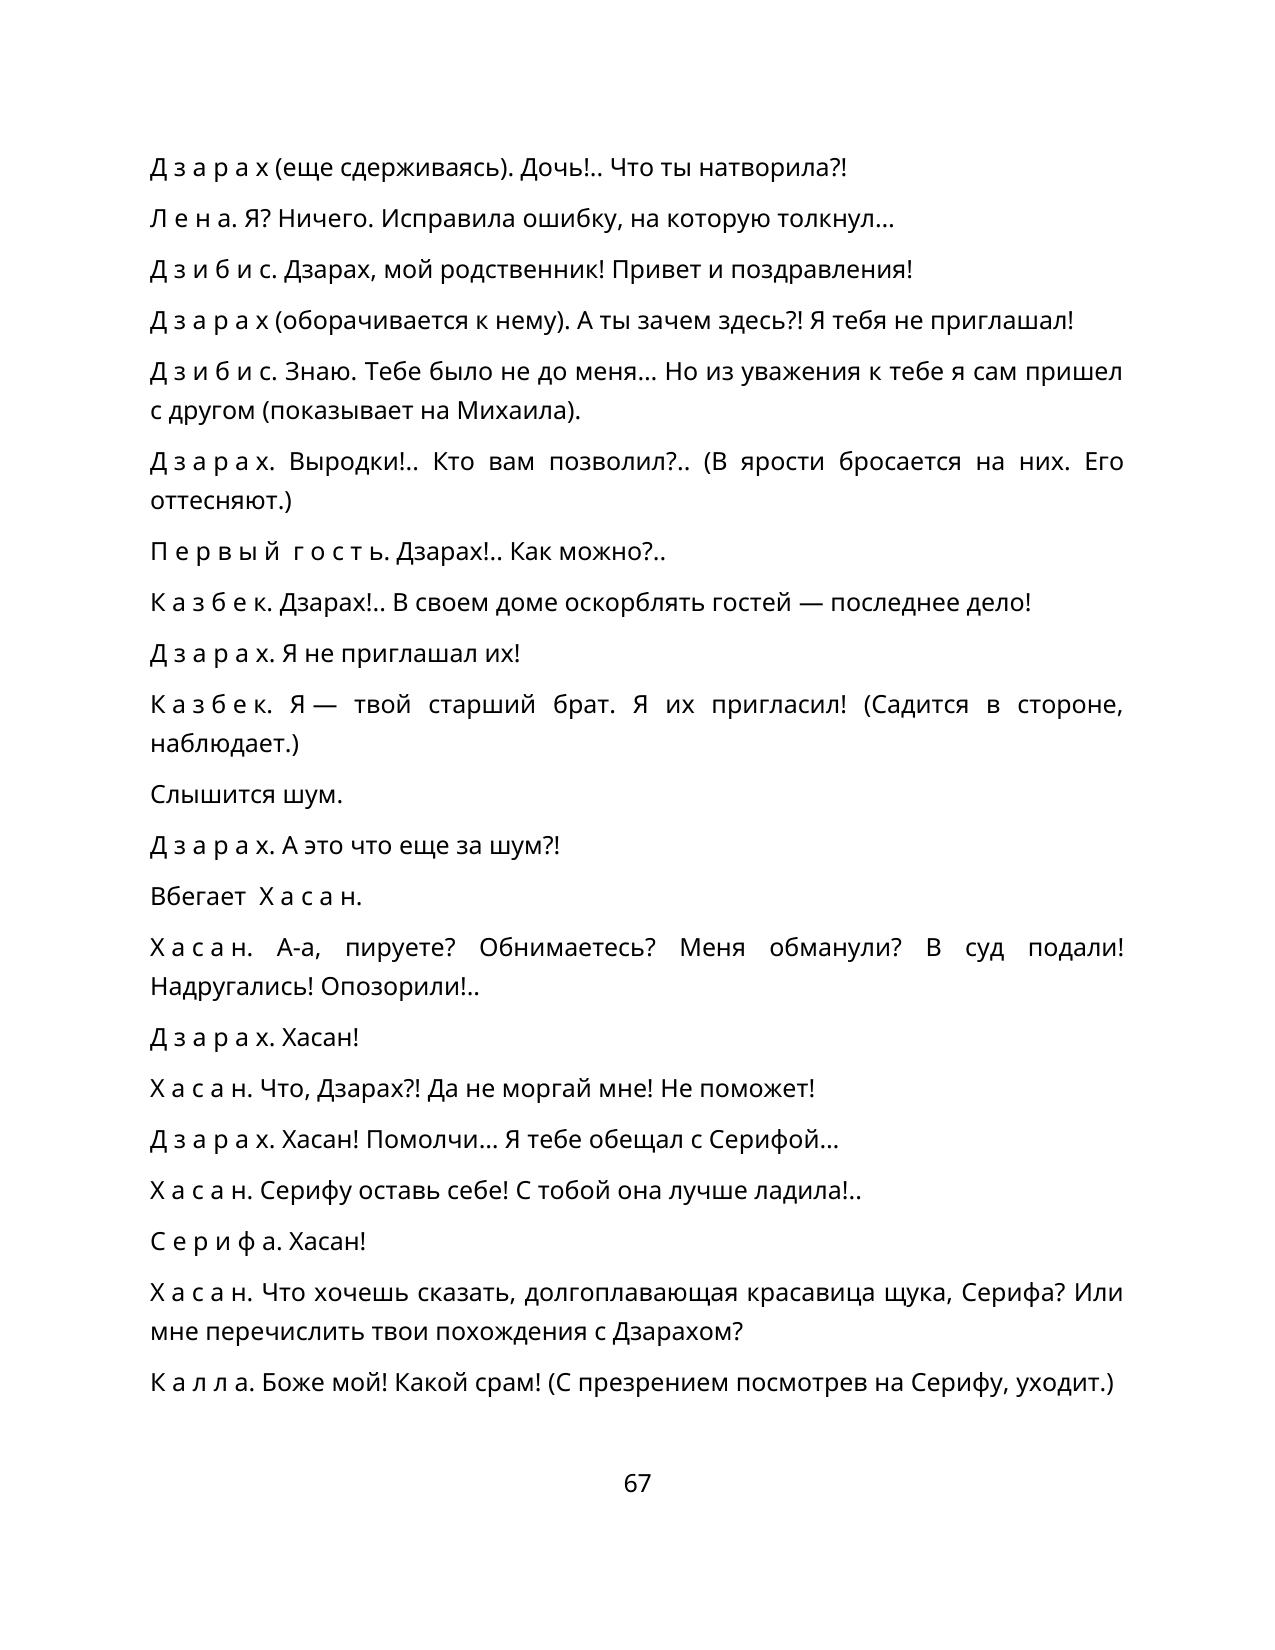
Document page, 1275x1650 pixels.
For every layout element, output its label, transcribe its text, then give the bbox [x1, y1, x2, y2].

text К а з б е к. Я — твой старший брат. Я их пригласил! (Садится в стороне, наблюдает.) [150, 687, 1125, 760]
text Д з а р а х. Хасан! [150, 1020, 1125, 1054]
text Х а с а н. Серифу оставь себе! С тобой она лучше ладила!.. [150, 1173, 1125, 1207]
text Д з а р а х. Выродки!.. Кто вам позволил?.. (В ярости бросается на них. Его оттесняют.) [150, 444, 1125, 517]
text Слышится шум. [150, 777, 1125, 811]
text Д з а р а х. Я не приглашал их! [150, 636, 1125, 670]
text Х а с а н. Что хочешь сказать, долгоплавающая красавица щука, Серифа? Или мне перечислить твои похождения с Дзарахом? [150, 1274, 1125, 1348]
text Х а с а н. Что, Дзарах?! Да не моргай мне! Не поможет! [150, 1071, 1125, 1105]
text Д з а р а х. А это что еще за шум?! [150, 828, 1125, 862]
text Вбегает Х а с а н. [150, 879, 1125, 913]
text С е р и ф а. Хасан! [150, 1223, 1125, 1258]
text Л е н а. Я? Ничего. Исправила ошибку, на которую толкнул… [150, 201, 1125, 235]
text П е р в ы й г о с т ь. Дзарах!.. Как можно?.. [150, 534, 1125, 568]
text Х а с а н. А-а, пируете? Обнимаетесь? Меня обманули? В суд подали! Надругались! Опозорили!.. [150, 930, 1125, 1003]
text Д з а р а х (еще сдерживаясь). Дочь!.. Что ты натворила?! [150, 150, 1125, 184]
text Д з и б и с. Дзарах, мой родственник! Привет и поздравления! [150, 252, 1125, 286]
text Д з а р а х. Хасан! Помолчи… Я тебе обещал с Серифой… [150, 1122, 1125, 1156]
text Д з и б и с. Знаю. Тебе было не до меня… Но из уважения к тебе я сам пришел с другом (показывает на Михаила). [150, 354, 1125, 427]
text К а з б е к. Дзарах!.. В своем доме оскорблять гостей — последнее дело! [150, 585, 1125, 619]
text Д з а р а х (оборачивается к нему). А ты зачем здесь?! Я тебя не приглашал! [150, 303, 1125, 337]
text К а л л а. Боже мой! Какой срам! (С презрением посмотрев на Серифу, уходит.) [150, 1364, 1125, 1399]
